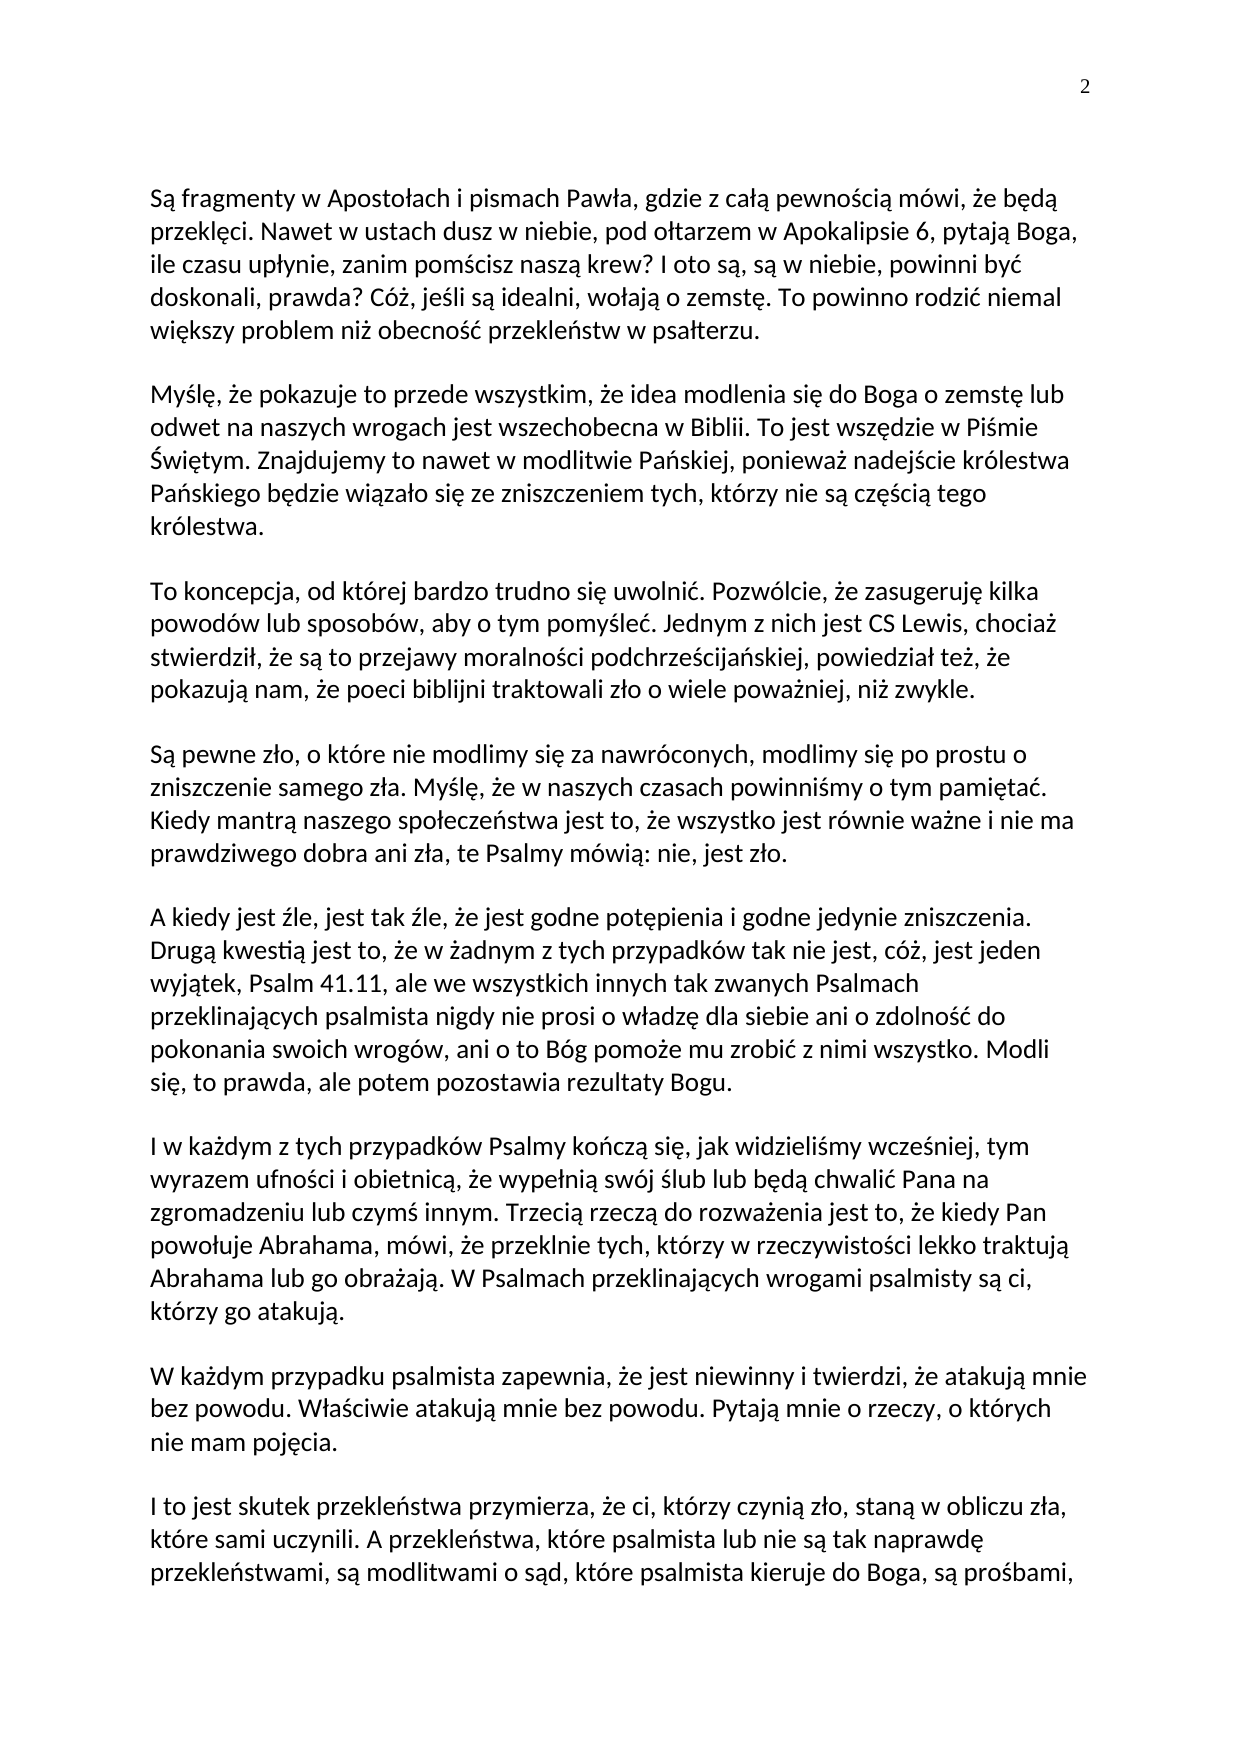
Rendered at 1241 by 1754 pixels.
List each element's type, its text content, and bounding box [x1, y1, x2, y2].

text Są pewne zło, o które nie modlimy się za nawróconych, modlimy się po prostu o zniszczenie samego zła. Myślę, że w naszych czasach powinniśmy o tym pamiętać. Kiedy mantrą naszego społeczeństwa jest to, że wszystko jest równie ważne i nie ma prawdziwego dobra ani zła, te Psalmy mówią: nie, jest zło. [150, 737, 1090, 869]
text I w każdym z tych przypadków Psalmy kończą się, jak widzieliśmy wcześniej, tym wyrazem ufności i obietnicą, że wypełnią swój ślub lub będą chwalić Pana na zgromadzeniu lub czymś innym. Trzecią rzeczą do rozważenia jest to, że kiedy Pan powołuje Abrahama, mówi, że przeklnie tych, którzy w rzeczywistości lekko traktują Abrahama lub go obrażają. W Psalmach przeklinających wrogami psalmisty są ci, którzy go atakują. [150, 1129, 1090, 1327]
text Są fragmenty w Apostołach i pismach Pawła, gdzie z całą pewnością mówi, że będą przeklęci. Nawet w ustach dusz w niebie, pod ołtarzem w Apokalipsie 6, pytają Boga, ile czasu upłynie, zanim pomścisz naszą krew? I oto są, są w niebie, powinni być doskonali, prawda? Cóż, jeśli są idealni, wołają o zemstę. To powinno rodzić niemal większy problem niż obecność przekleństw w psałterzu. [150, 181, 1090, 346]
text Myślę, że pokazuje to przede wszystkim, że idea modlenia się do Boga o zemstę lub odwet na naszych wrogach jest wszechobecna w Biblii. To jest wszędzie w Piśmie Świętym. Znajdujemy to nawet w modlitwie Pańskiej, ponieważ nadejście królestwa Pańskiego będzie wiązało się ze zniszczeniem tych, którzy nie są częścią tego królestwa. [150, 377, 1090, 542]
text A kiedy jest źle, jest tak źle, że jest godne potępienia i godne jedynie zniszczenia. Drugą kwestią jest to, że w żadnym z tych przypadków tak nie jest, cóż, jest jeden wyjątek, Psalm 41.11, ale we wszystkich innych tak zwanych Psalmach przeklinających psalmista nigdy nie prosi o władzę dla siebie ani o zdolność do pokonania swoich wrogów, ani o to Bóg pomoże mu zrobić z nimi wszystko. Modli się, to prawda, ale potem pozostawia rezultaty Bogu. [150, 900, 1090, 1098]
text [150, 1489, 1090, 1588]
text To koncepcja, od której bardzo trudno się uwolnić. Pozwólcie, że zasugeruję kilka powodów lub sposobów, aby o tym pomyśleć. Jednym z nich jest CS Lewis, chociaż stwierdził, że są to przejawy moralności podchrześcijańskiej, powiedział też, że pokazują nam, że poeci biblijni traktowali zło o wiele poważniej, niż zwykle. [150, 574, 1090, 706]
text W każdym przypadku psalmista zapewnia, że jest niewinny i twierdzi, że atakują mnie bez powodu. Właściwie atakują mnie bez powodu. Pytają mnie o rzeczy, o których nie mam pojęcia. [150, 1359, 1090, 1458]
